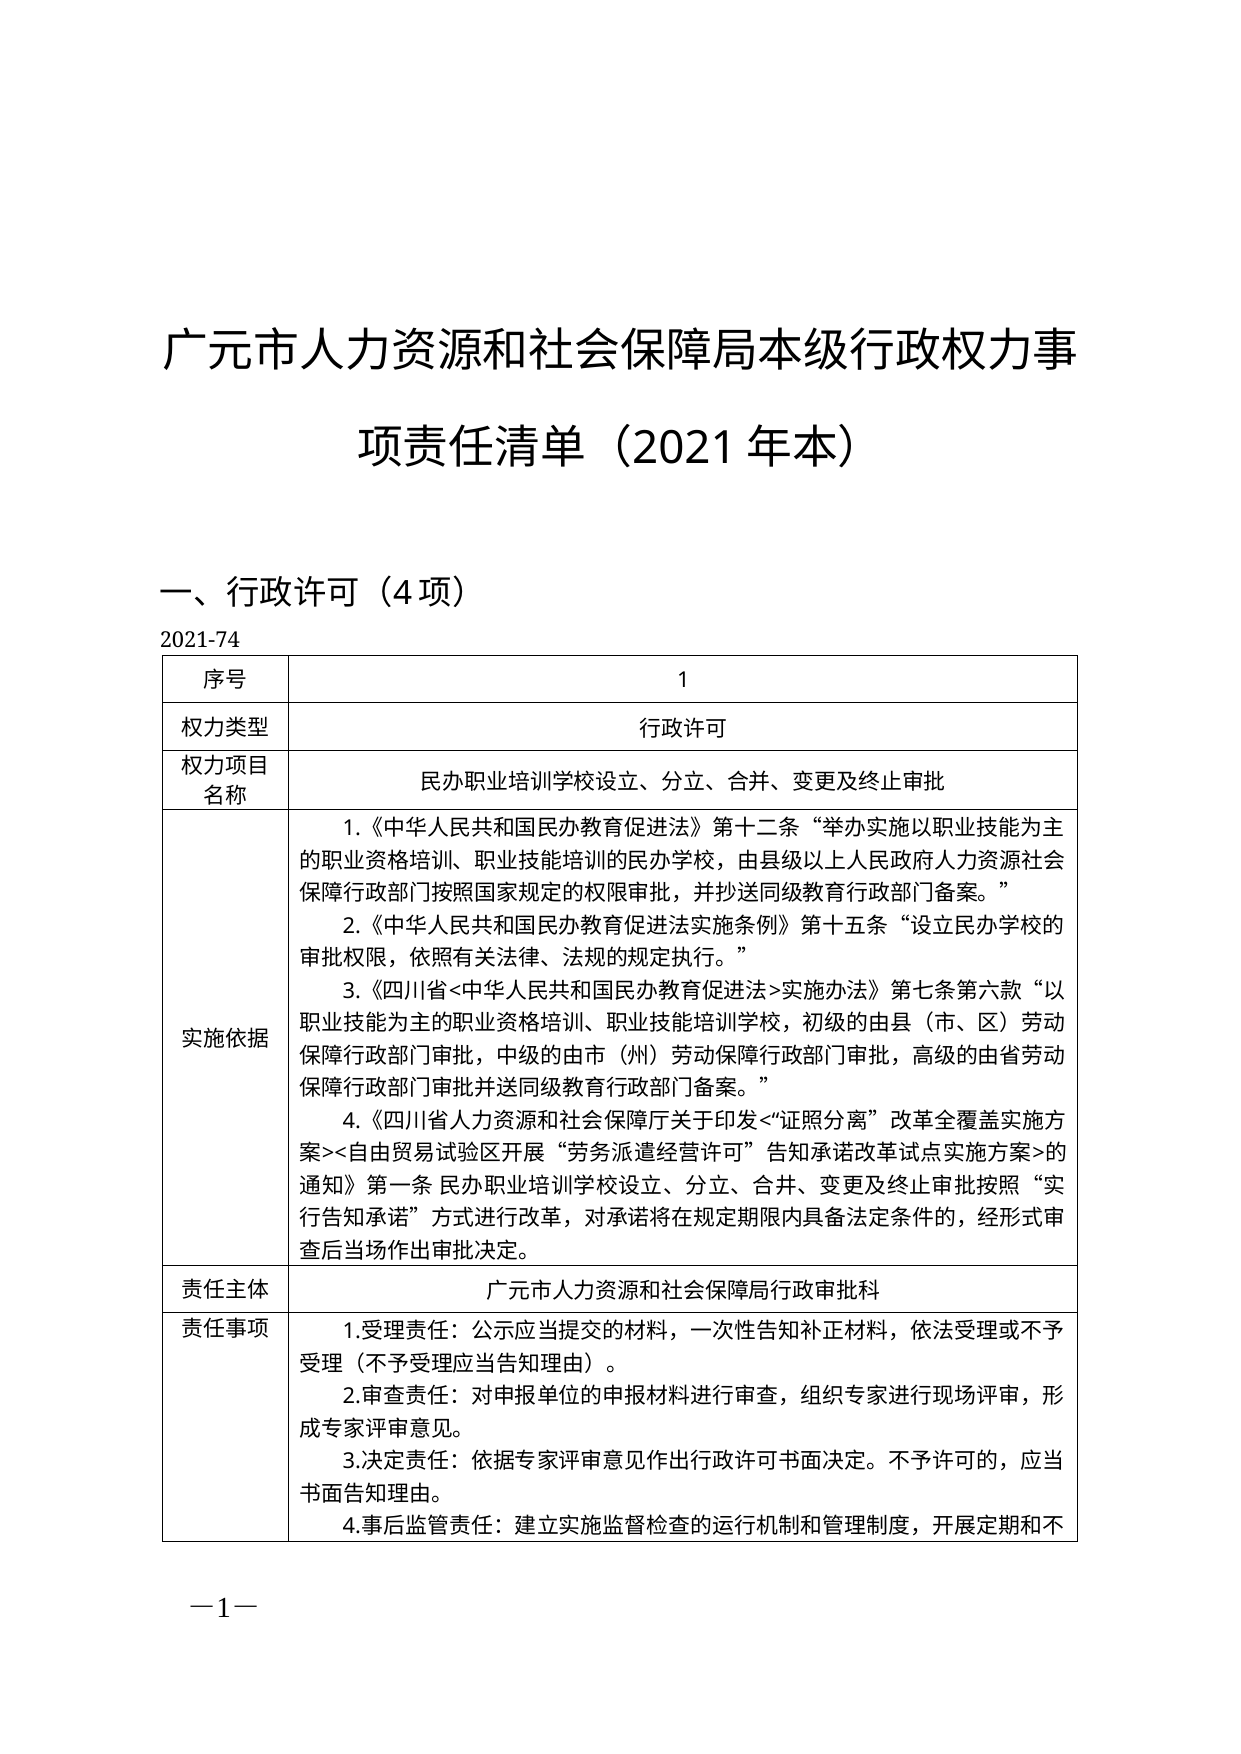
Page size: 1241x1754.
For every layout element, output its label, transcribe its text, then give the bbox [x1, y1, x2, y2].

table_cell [289, 1313, 1077, 1541]
table_cell 实施依据 [163, 810, 288, 1265]
table_header 1 [289, 656, 1077, 702]
table_cell 责任主体 [163, 1266, 288, 1312]
table_cell 权力项目 名称 [163, 751, 288, 809]
table_cell 广元市人力资源和社会保障局行政审批科 [289, 1266, 1077, 1312]
table_cell 责任事项 [163, 1313, 288, 1541]
table_cell 民办职业培训学校设立、分立、合并、变更及终止审批 [289, 751, 1077, 809]
text 广元市人力资源和社会保障局本级行政权力事项责任清单（2021年本） [159, 297, 1081, 492]
text 2021-74 [159, 622, 1081, 655]
text 一、行政许可（4项） [159, 557, 1081, 622]
table_cell 权力类型 [163, 703, 288, 749]
table_header 序号 [163, 656, 288, 702]
table_cell 行政许可 [289, 703, 1077, 749]
table_cell 1.《中华人民共和国民办教育促进法》第十二条“举办实施以职业技能为主的职业资格培训、职业技能培训的民办学校，由县级以上人民政府人力资源社会保障行政部门按照国家规定的权限审批，并抄送同级教育行政部门备案。” 2.《中华人民共和国民办教育促进法实施条例》第十五条“设立民办学校的审批权限，依照有关法律、法规的规定执行。” 3.《四川省<中华人民共和国民办教育促进法>实施办法》第七条第六款“以职业技能为主的职业资格培训、职业技能培训学校，初级的由县（市、区）劳动保障行政部门审批，中级的由市（州）劳动保障行政部门审批，高级的由省劳动保障行政部门审批并送同级教育行政部门备案。” 4.《四川省人力资源和社会保障厅关于印发<“证照分离”改革全覆盖实施方案><自由贸易试验区开展“劳务派遣经营许可”告知承诺改革试点实施方案>的通知》第一条 民办职业培训学校设立、分立、合井、变更及终止审批按照“实行告知承诺”方式进行改革，对承诺将在规定期限内具备法定条件的，经形式审查后当场作出审批决定。 [289, 810, 1077, 1265]
